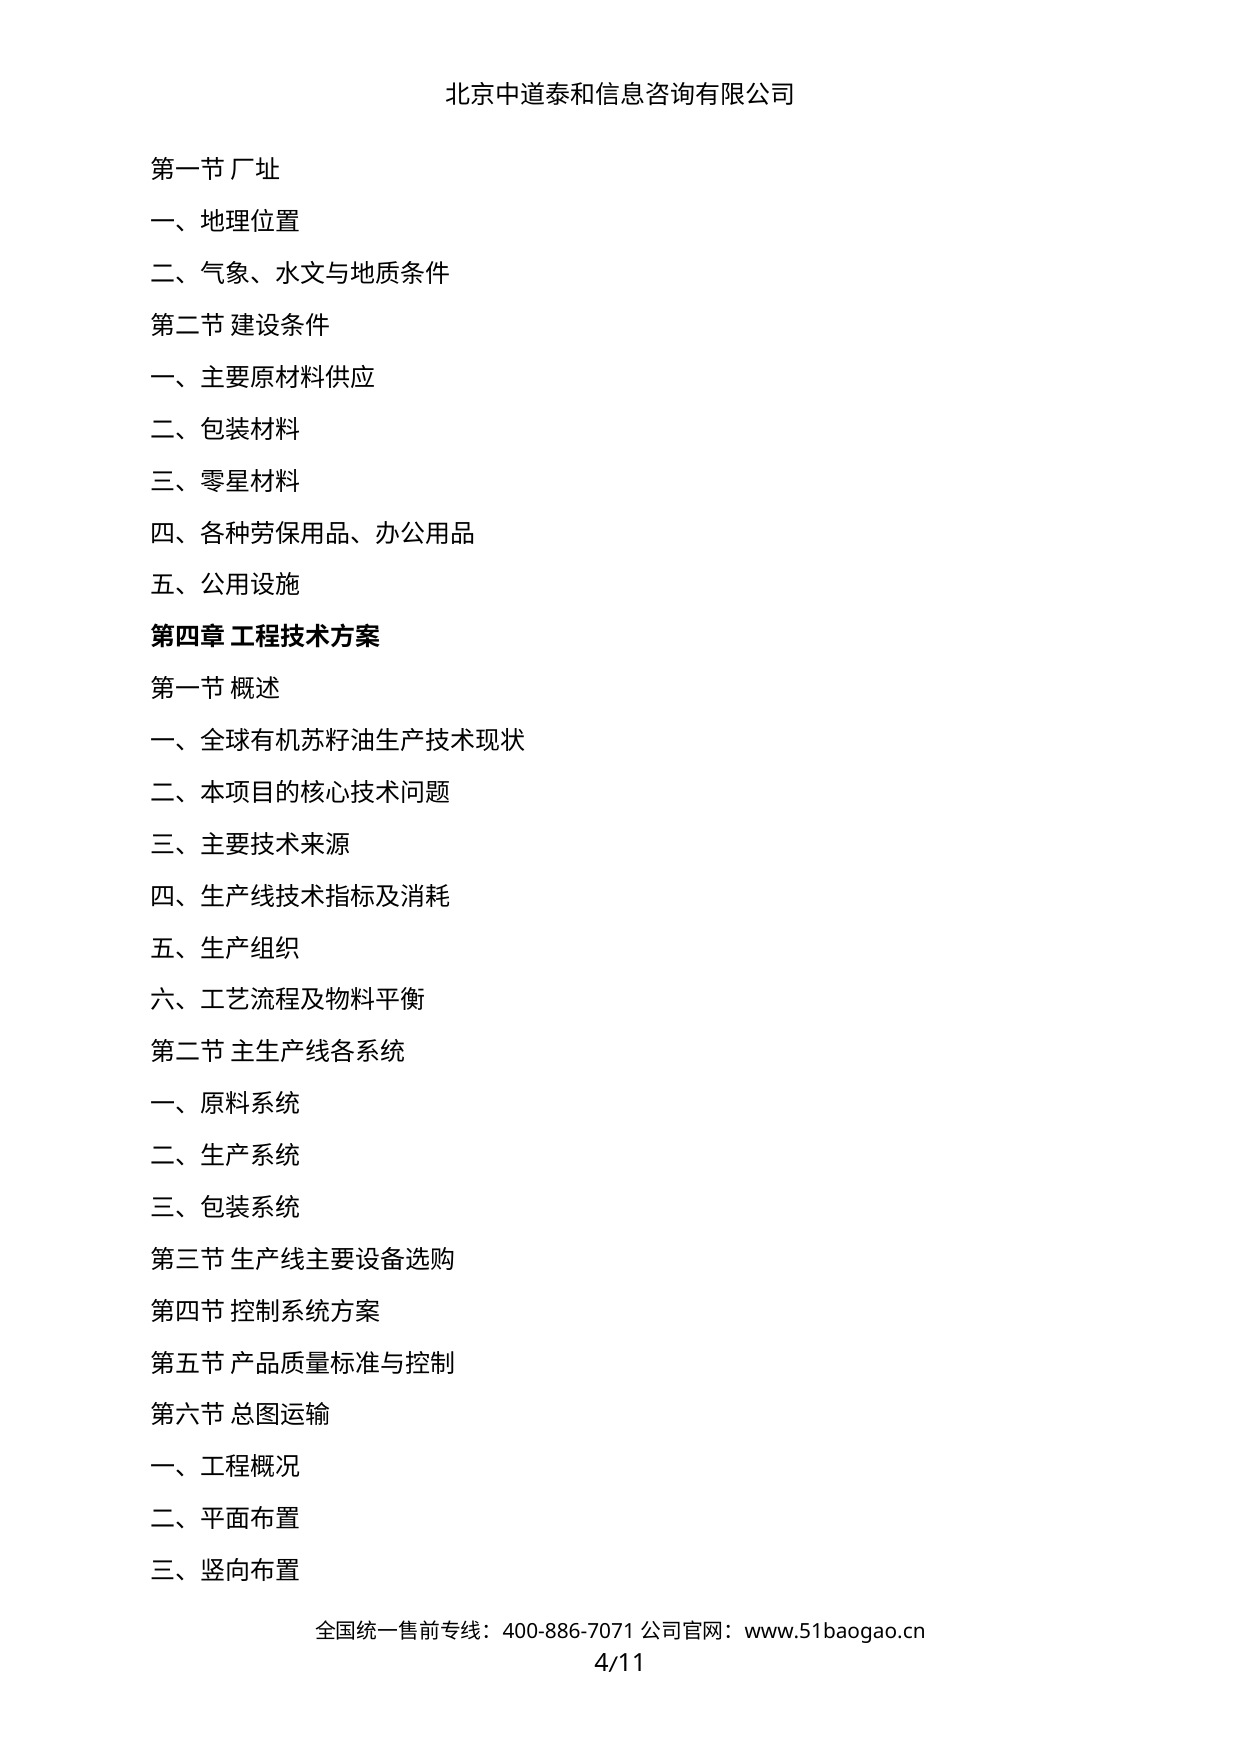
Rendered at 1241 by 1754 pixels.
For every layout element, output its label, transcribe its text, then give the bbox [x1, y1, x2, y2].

text 第六节 总图运输 [150, 1395, 1090, 1431]
text 第四节 控制系统方案 [150, 1291, 1090, 1327]
text 第一节 厂址 [150, 150, 1090, 186]
text 二、气象、水文与地质条件 [150, 254, 1090, 290]
text 一、工程概况 [150, 1447, 1090, 1483]
text 第一节 概述 [150, 669, 1090, 705]
text 一、原料系统 [150, 1084, 1090, 1120]
text 三、主要技术来源 [150, 824, 1090, 861]
text 第三节 生产线主要设备选购 [150, 1239, 1090, 1276]
text 六、工艺流程及物料平衡 [150, 980, 1090, 1016]
text 三、竖向布置 [150, 1551, 1090, 1587]
text 一、主要原材料供应 [150, 357, 1090, 394]
text 五、生产组织 [150, 928, 1090, 964]
text 第四章 工程技术方案 [150, 617, 1090, 653]
text 第二节 建设条件 [150, 306, 1090, 342]
text 四、各种劳保用品、办公用品 [150, 513, 1090, 549]
text 二、包装材料 [150, 409, 1090, 446]
text 第二节 主生产线各系统 [150, 1032, 1090, 1068]
text 三、零星材料 [150, 461, 1090, 497]
text 四、生产线技术指标及消耗 [150, 876, 1090, 912]
text 五、公用设施 [150, 565, 1090, 601]
text 三、包装系统 [150, 1187, 1090, 1224]
text 第五节 产品质量标准与控制 [150, 1343, 1090, 1379]
text 一、全球有机苏籽油生产技术现状 [150, 721, 1090, 757]
text 二、本项目的核心技术问题 [150, 772, 1090, 809]
text 二、平面布置 [150, 1499, 1090, 1535]
text 一、地理位置 [150, 202, 1090, 238]
text 二、生产系统 [150, 1136, 1090, 1172]
